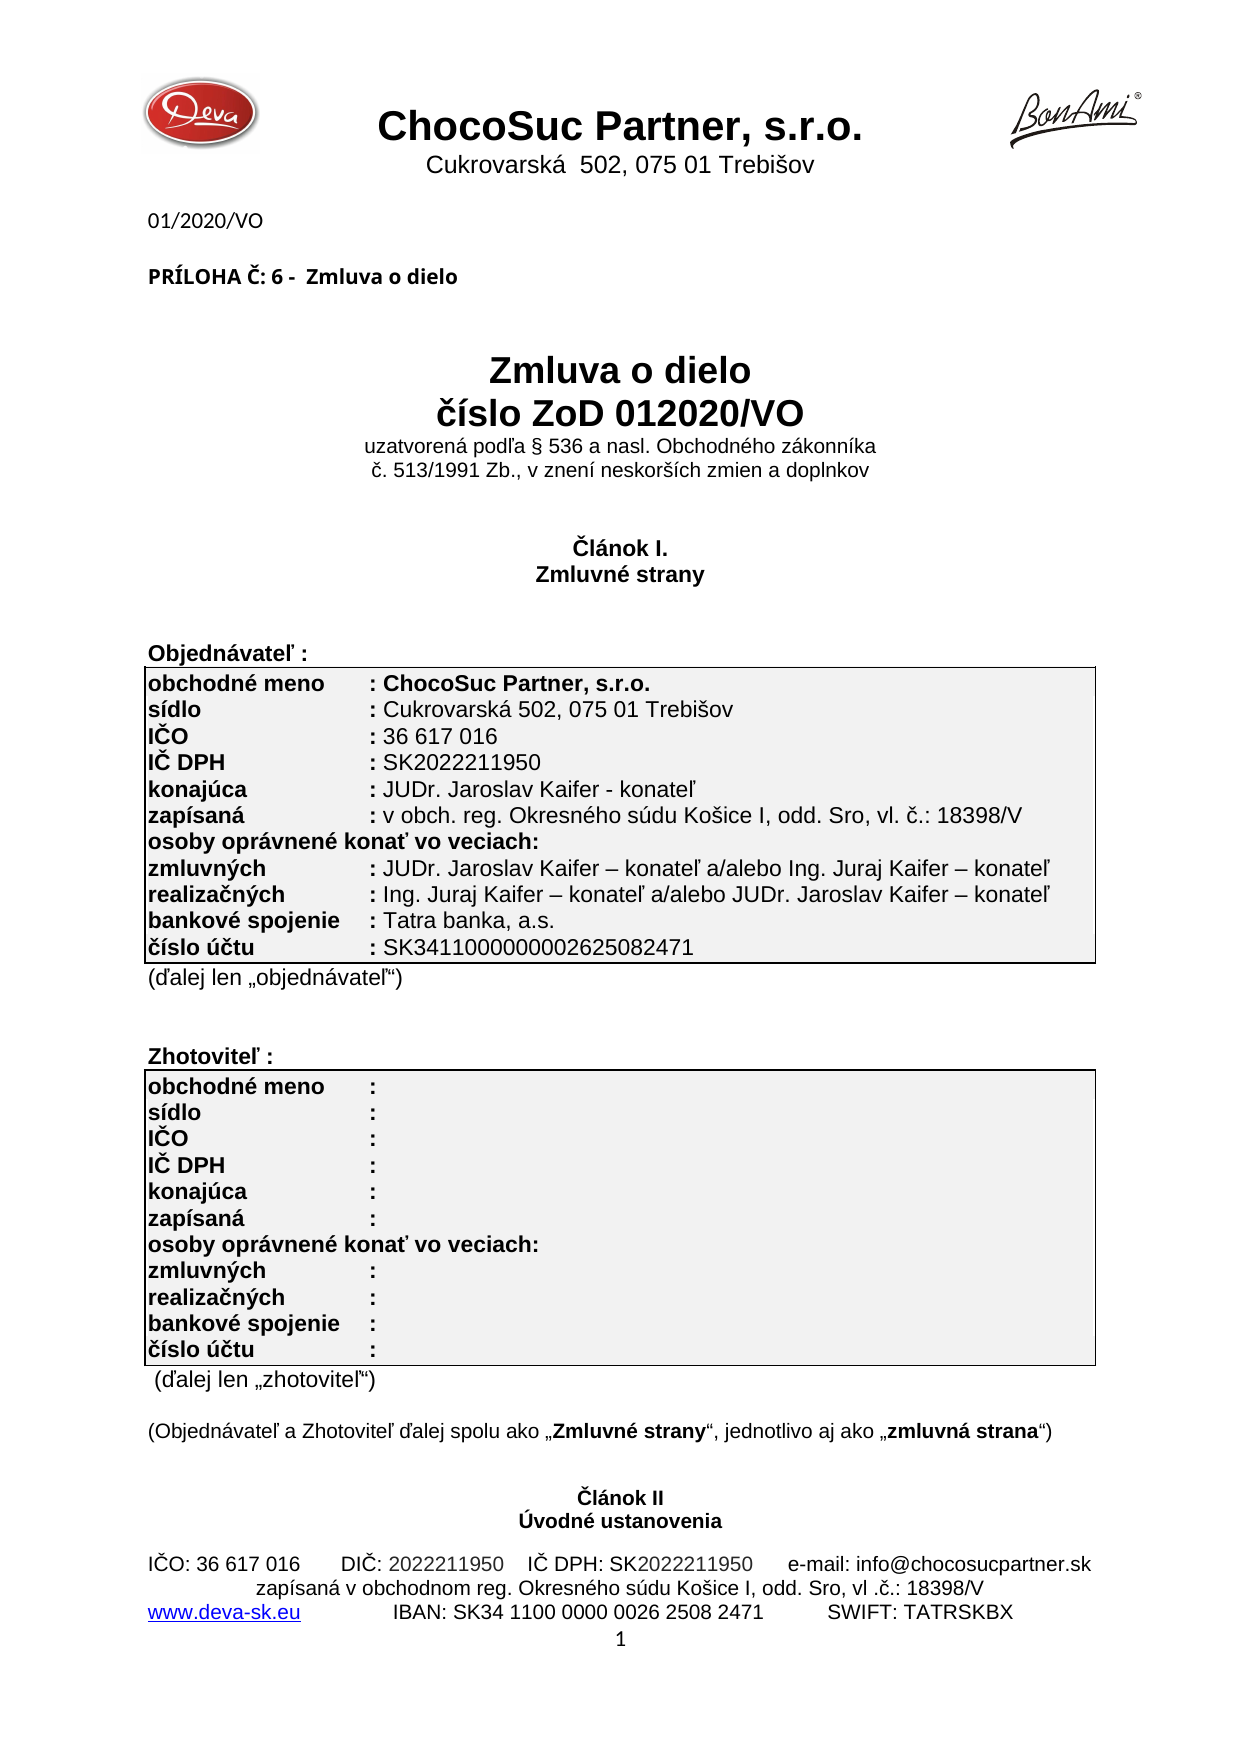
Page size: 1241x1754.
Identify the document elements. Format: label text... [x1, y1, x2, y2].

text Článok II [148, 1485, 1093, 1509]
text (ďalej len „zhotoviteľ“) [148, 1366, 1093, 1393]
text sídlo : [148, 1099, 1093, 1125]
text IČ DPH : SK2022211950 [148, 749, 1093, 776]
text realizačných : Ing. Juraj Kaifer – konateľ a/alebo JUDr. Jaroslav Kaifer – konateľ [148, 881, 1093, 907]
text PRÍLOHA Č: 6 - Zmluva o dielo [148, 262, 1093, 291]
text Zmluvné strany [148, 561, 1093, 587]
text Objednávateľ : [148, 640, 1093, 666]
text číslo ZoD 012020/VO [148, 391, 1093, 434]
text bankové spojenie : [148, 1310, 1093, 1333]
text zmluvných : [148, 1257, 1093, 1283]
text zapísaná : [148, 1204, 1093, 1231]
picture [141, 73, 260, 154]
text číslo účtu : SK3411000000002625082471 [146, 930, 1095, 962]
text konajúca : JUDr. Jaroslav Kaifer - konateľ [148, 776, 1093, 802]
text obchodné meno : ChocoSuc Partner, s.r.o. [146, 668, 1095, 696]
text realizačných : [148, 1283, 1093, 1310]
text Zhotoviteľ : [148, 1043, 1093, 1069]
text č. 513/1991 Zb., v znení neskorších zmien a doplnkov [148, 458, 1093, 482]
text zapísaná : v obch. reg. Okresného súdu Košice I, odd. Sro, vl. č.: 18398/V [148, 802, 1093, 828]
text obchodné meno : [146, 1071, 1095, 1099]
text osoby oprávnené konať vo veciach: [148, 1231, 1093, 1257]
text IČO : 36 617 016 [148, 723, 1093, 749]
text uzatvorená podľa § 536 a nasl. Obchodného zákonníka [148, 434, 1093, 458]
text Zmluva o dielo [148, 348, 1093, 391]
text konajúca : [148, 1178, 1093, 1204]
text Článok I. [148, 535, 1093, 561]
text bankové spojenie : Tatra banka, a.s. [148, 907, 1093, 930]
text číslo účtu : [146, 1333, 1095, 1365]
text (ďalej len „objednávateľ“) [148, 964, 1093, 990]
text osoby oprávnené konať vo veciach: [148, 828, 1093, 854]
text (Objednávateľ a Zhotoviteľ ďalej spolu ako „Zmluvné strany“, jednotlivo aj ako „zmluvná strana“) [148, 1419, 1093, 1443]
text IČO : [148, 1125, 1093, 1152]
text IČ DPH : [148, 1152, 1093, 1178]
text Úvodné ustanovenia [148, 1509, 1093, 1533]
text sídlo : Cukrovarská 502, 075 01 Trebišov [148, 696, 1093, 723]
text zmluvných : JUDr. Jaroslav Kaifer – konateľ a/alebo Ing. Juraj Kaifer – konateľ [148, 854, 1093, 881]
